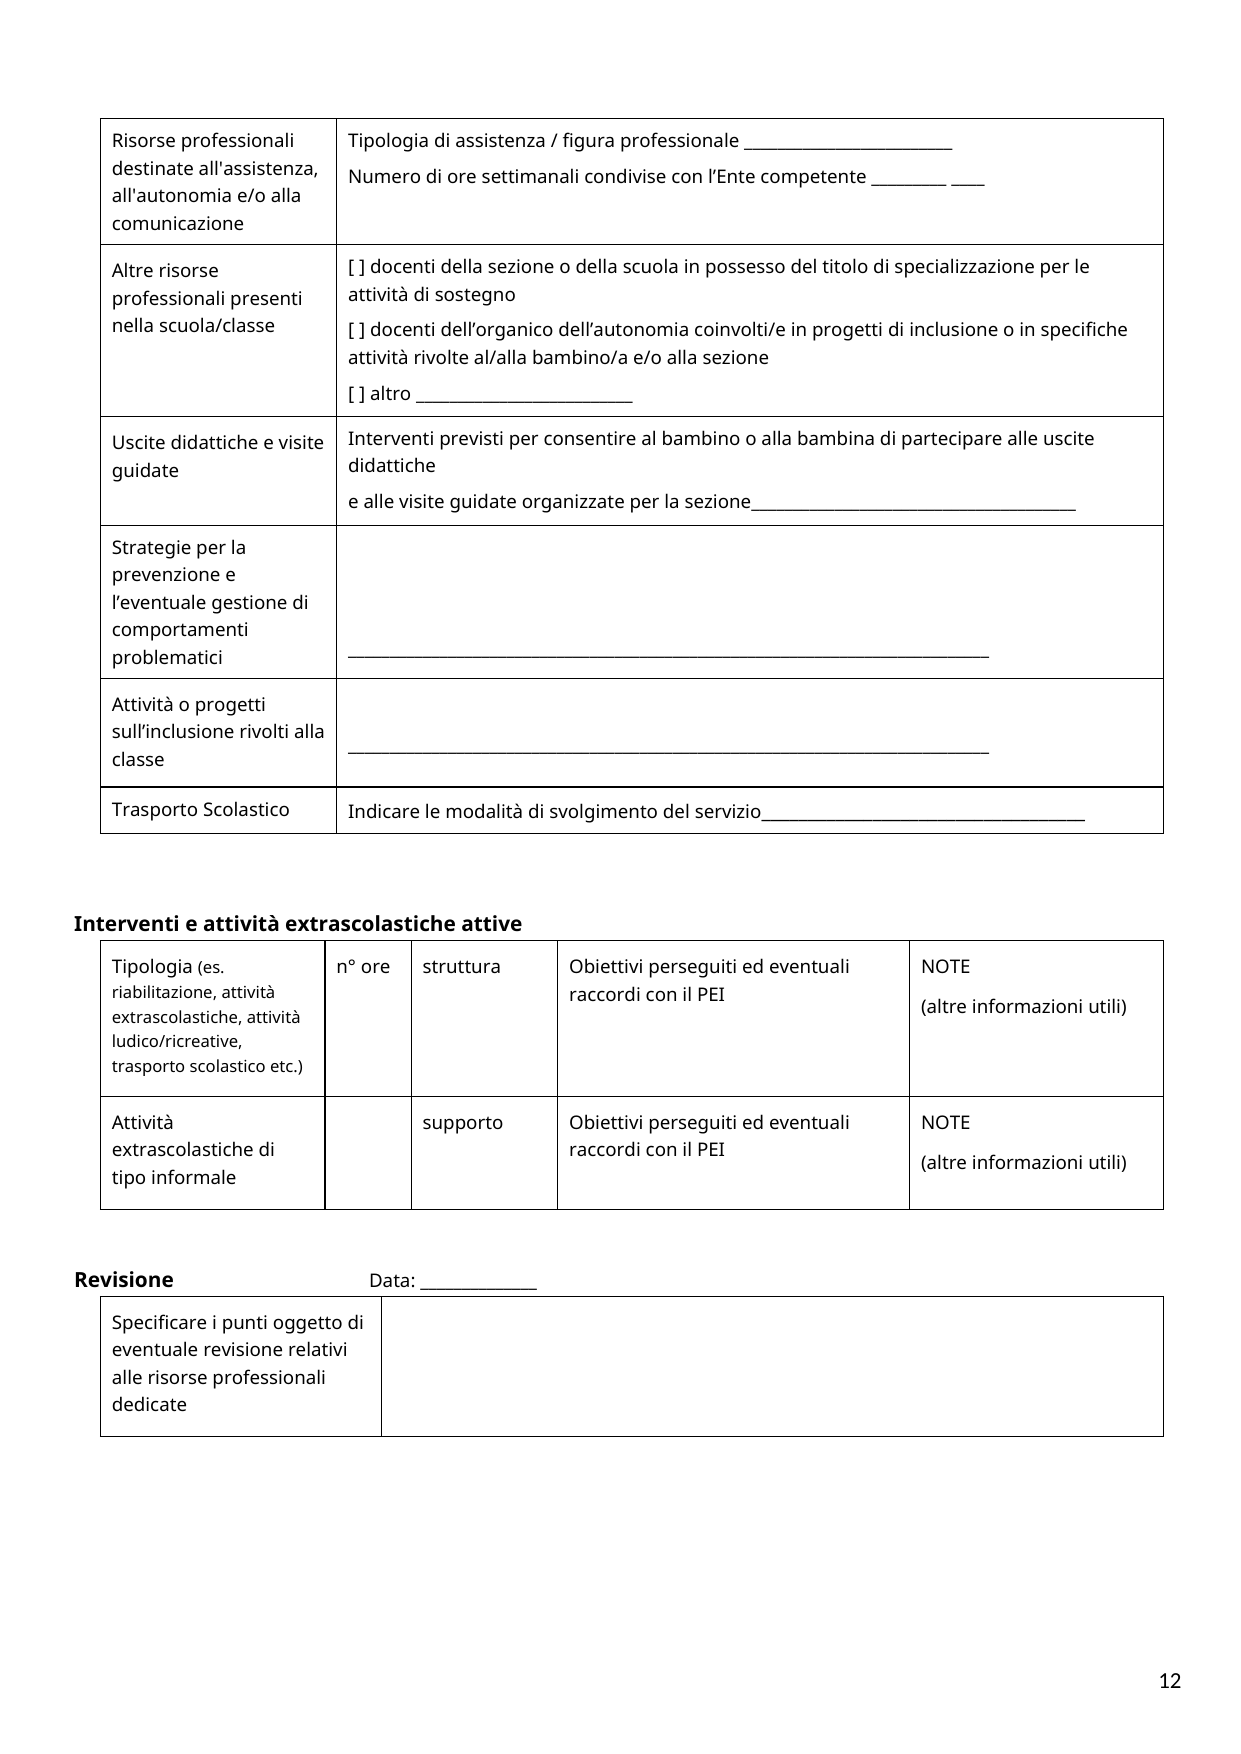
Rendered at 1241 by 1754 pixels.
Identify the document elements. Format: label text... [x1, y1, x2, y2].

table_cell Risorse professionali destinate all'assistenza, all'autonomia e/o alla comunicazione [101, 119, 336, 244]
table_header NOTE (altre informazioni utili) [910, 941, 1163, 1096]
table_cell Interventi previsti per consentire al bambino o alla bambina di partecipare alle uscite didattiche e alle visite guidate organizzate per la sezione_______________________________________ [337, 417, 1163, 524]
table_cell Uscite didattiche e visite guidate [101, 417, 336, 524]
text Revisione Data: ______________ [74, 1265, 1181, 1293]
table_cell Indicare le modalità di svolgimento del servizio___________________________________ [337, 788, 1163, 833]
table_cell _____________________________________________________________________________ [337, 526, 1163, 678]
table_cell supporto [412, 1097, 557, 1208]
table_cell Altre risorse professionali presenti nella scuola/classe [101, 245, 336, 416]
table_header Obiettivi perseguiti ed eventuali raccordi con il PEI [558, 941, 909, 1096]
table_header struttura [412, 941, 557, 1096]
table_header n° ore [326, 941, 411, 1096]
table_cell Attività o progetti sull’inclusione rivolti alla classe [101, 679, 336, 786]
table_header Tipologia (es. riabilitazione, attività extrascolastiche, attività ludico/ricreative, trasporto scolastico etc.) [101, 941, 324, 1096]
table_cell Obiettivi perseguiti ed eventuali raccordi con il PEI [558, 1097, 909, 1208]
table_cell Tipologia di assistenza / figura professionale _________________________ Numero di ore settimanali condivise con l’Ente competente _________ ____ [337, 119, 1163, 244]
table_cell Attività extrascolastiche di tipo informale [101, 1097, 324, 1208]
table_cell NOTE (altre informazioni utili) [910, 1097, 1163, 1208]
table_header [382, 1297, 1163, 1436]
table_header Specificare i punti oggetto di eventuale revisione relativi alle risorse professionali dedicate [101, 1297, 381, 1436]
table_cell Strategie per la prevenzione e l’eventuale gestione di comportamenti problematici [101, 526, 336, 678]
table_cell [ ] docenti della sezione o della scuola in possesso del titolo di specializzazione per le attività di sostegno [ ] docenti dell’organico dell’autonomia coinvolti/e in progetti di inclusione o in specifiche attività rivolte al/alla bambino/a e/o alla sezione [ ] altro __________________________ [337, 245, 1163, 416]
table_cell _____________________________________________________________________________ [337, 679, 1163, 786]
table_cell Trasporto Scolastico [101, 788, 336, 833]
table_cell [326, 1097, 411, 1208]
text Interventi e attività extrascolastiche attive [74, 909, 1181, 938]
